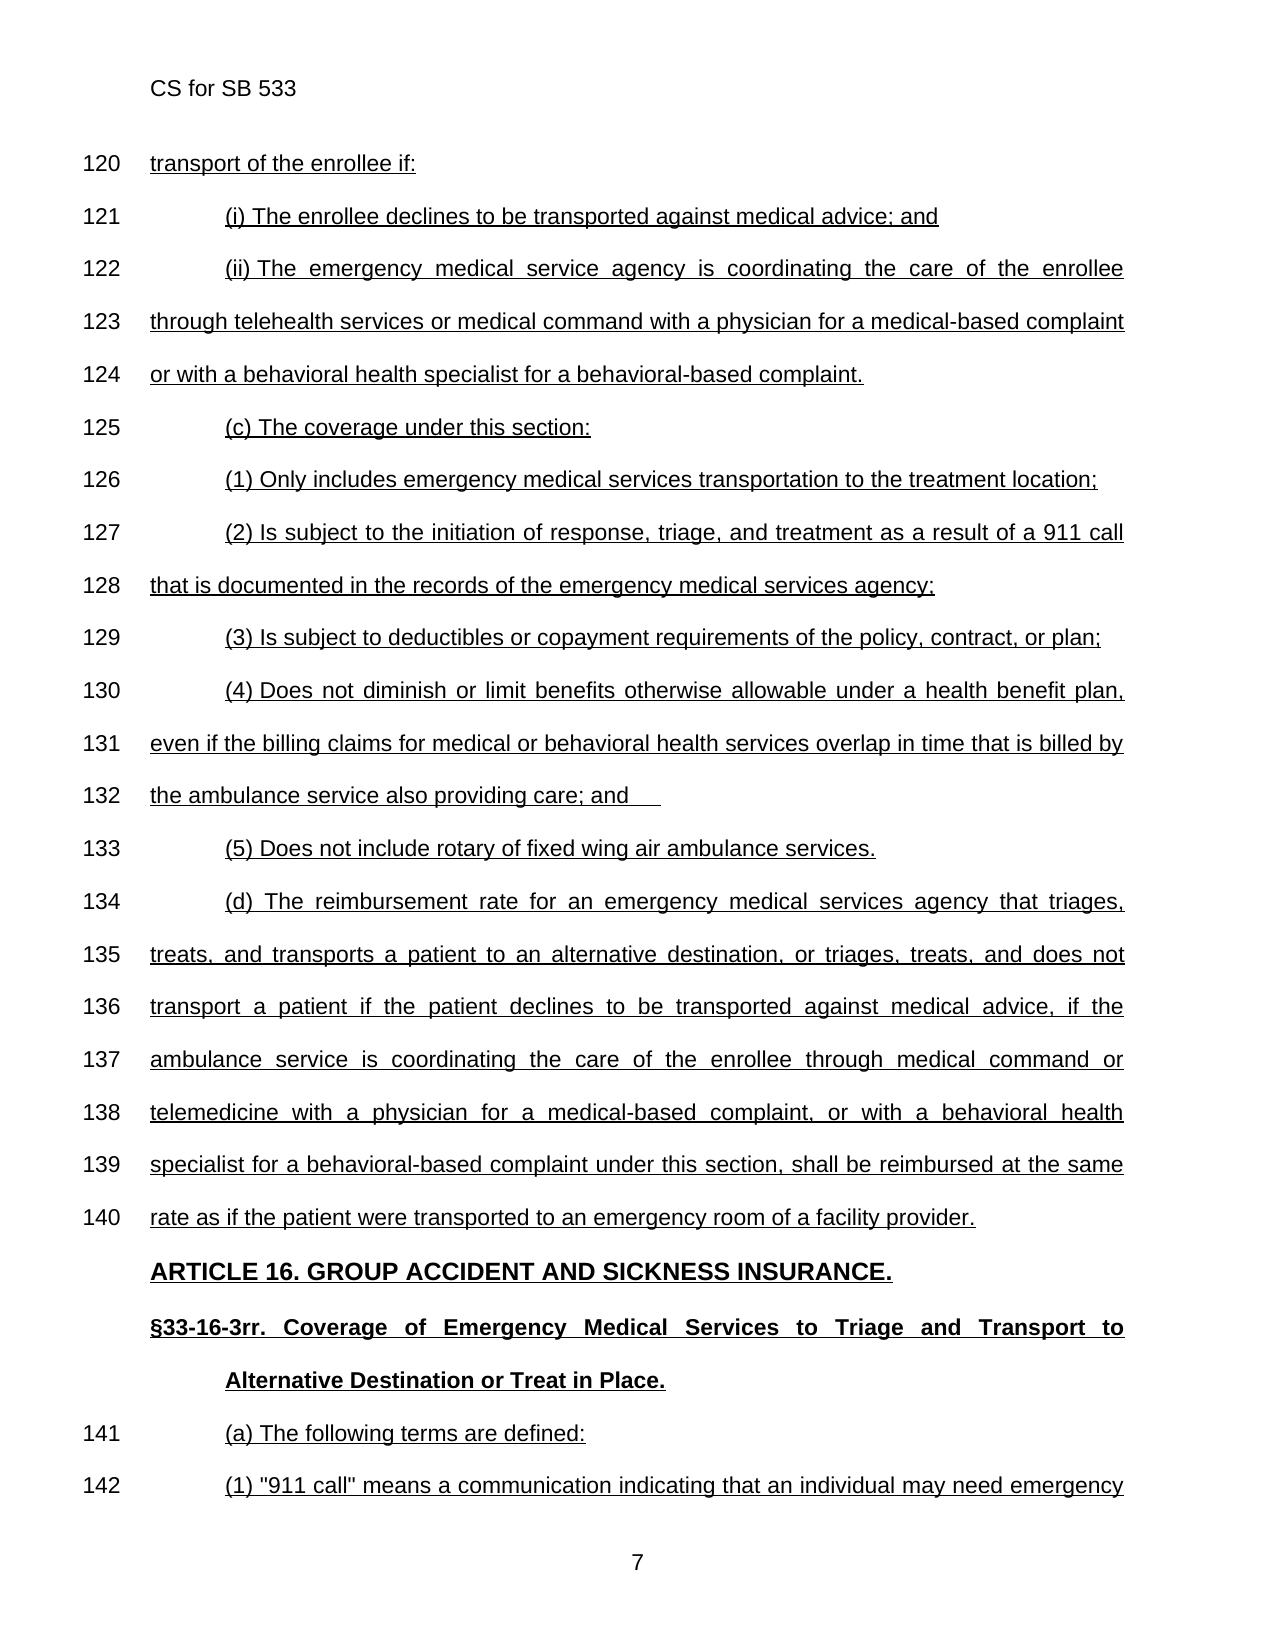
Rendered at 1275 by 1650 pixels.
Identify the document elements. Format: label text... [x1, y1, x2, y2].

text (ii) The emergency medical service agency is coordinating the care of the enrollee through telehealth services or medical command with a physician for a medical-based complaint or with a behavioral health specialist for a behavioral-based complaint. [150, 255, 1125, 331]
text (5) Does not include rotary of fixed wing air ambulance services. [150, 835, 1125, 862]
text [150, 1472, 1125, 1499]
text (c) The coverage under this section: [150, 413, 1125, 440]
text (2) Is subject to the initiation of response, triage, and treatment as a result of a 911 call that is documented in the records of the emergency medical services agency; [150, 519, 1125, 598]
text (i) The enrollee declines to be transported against medical advice; and [150, 203, 1125, 229]
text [150, 150, 1125, 176]
text (4) Does not diminish or limit benefits otherwise allowable under a health benefit plan, even if the billing claims for medical or behavioral health services overlap in time that is billed by the ambulance service also providing care; and [150, 677, 1125, 809]
text (ii) The emergency medical service agency is coordinating the care of the enrollee through telehealth services or medical command with a physician for a medical-based complaint or with a behavioral health specialist for a behavioral-based complaint. [150, 332, 1125, 387]
subtitle §33-16-3rr. Coverage of Emergency Medical Services to Triage and Transport to Alternative Destination or Treat in Place. [150, 1314, 1125, 1337]
text (d) The reimbursement rate for an emergency medical services agency that triages, treats, and transports a patient to an alternative destination, or triages, treats, and does not transport a patient if the patient declines to be transported against medical advice, if the ambulance service is coordinating the care of the enrollee through medical command or telemedicine with a physician for a medical-based complaint, or with a behavioral health specialist for a behavioral-based complaint under this section, shall be reimbursed at the same rate as if the patient were transported to an emergency room of a facility provider. [150, 888, 1125, 963]
text (3) Is subject to deductibles or copayment requirements of the policy, contract, or plan; [150, 624, 1125, 651]
subtitle ARTICLE 16. GROUP ACCIDENT AND SICKNESS INSURANCE. [150, 1257, 1125, 1286]
text (a) The following terms are defined: [150, 1420, 1125, 1446]
text (1) Only includes emergency medical services transportation to the treatment location; [150, 466, 1125, 493]
text (d) The reimbursement rate for an emergency medical services agency that triages, treats, and transports a patient to an alternative destination, or triages, treats, and does not transport a patient if the patient declines to be transported against medical advice, if the ambulance service is coordinating the care of the enrollee through medical command or telemedicine with a physician for a medical-based complaint, or with a behavioral health specialist for a behavioral-based complaint under this section, shall be reimbursed at the same rate as if the patient were transported to an emergency room of a facility provider. [150, 965, 1125, 1231]
subtitle §33-16-3rr. Coverage of Emergency Medical Services to Triage and Transport to Alternative Destination or Treat in Place. [150, 1338, 1125, 1393]
